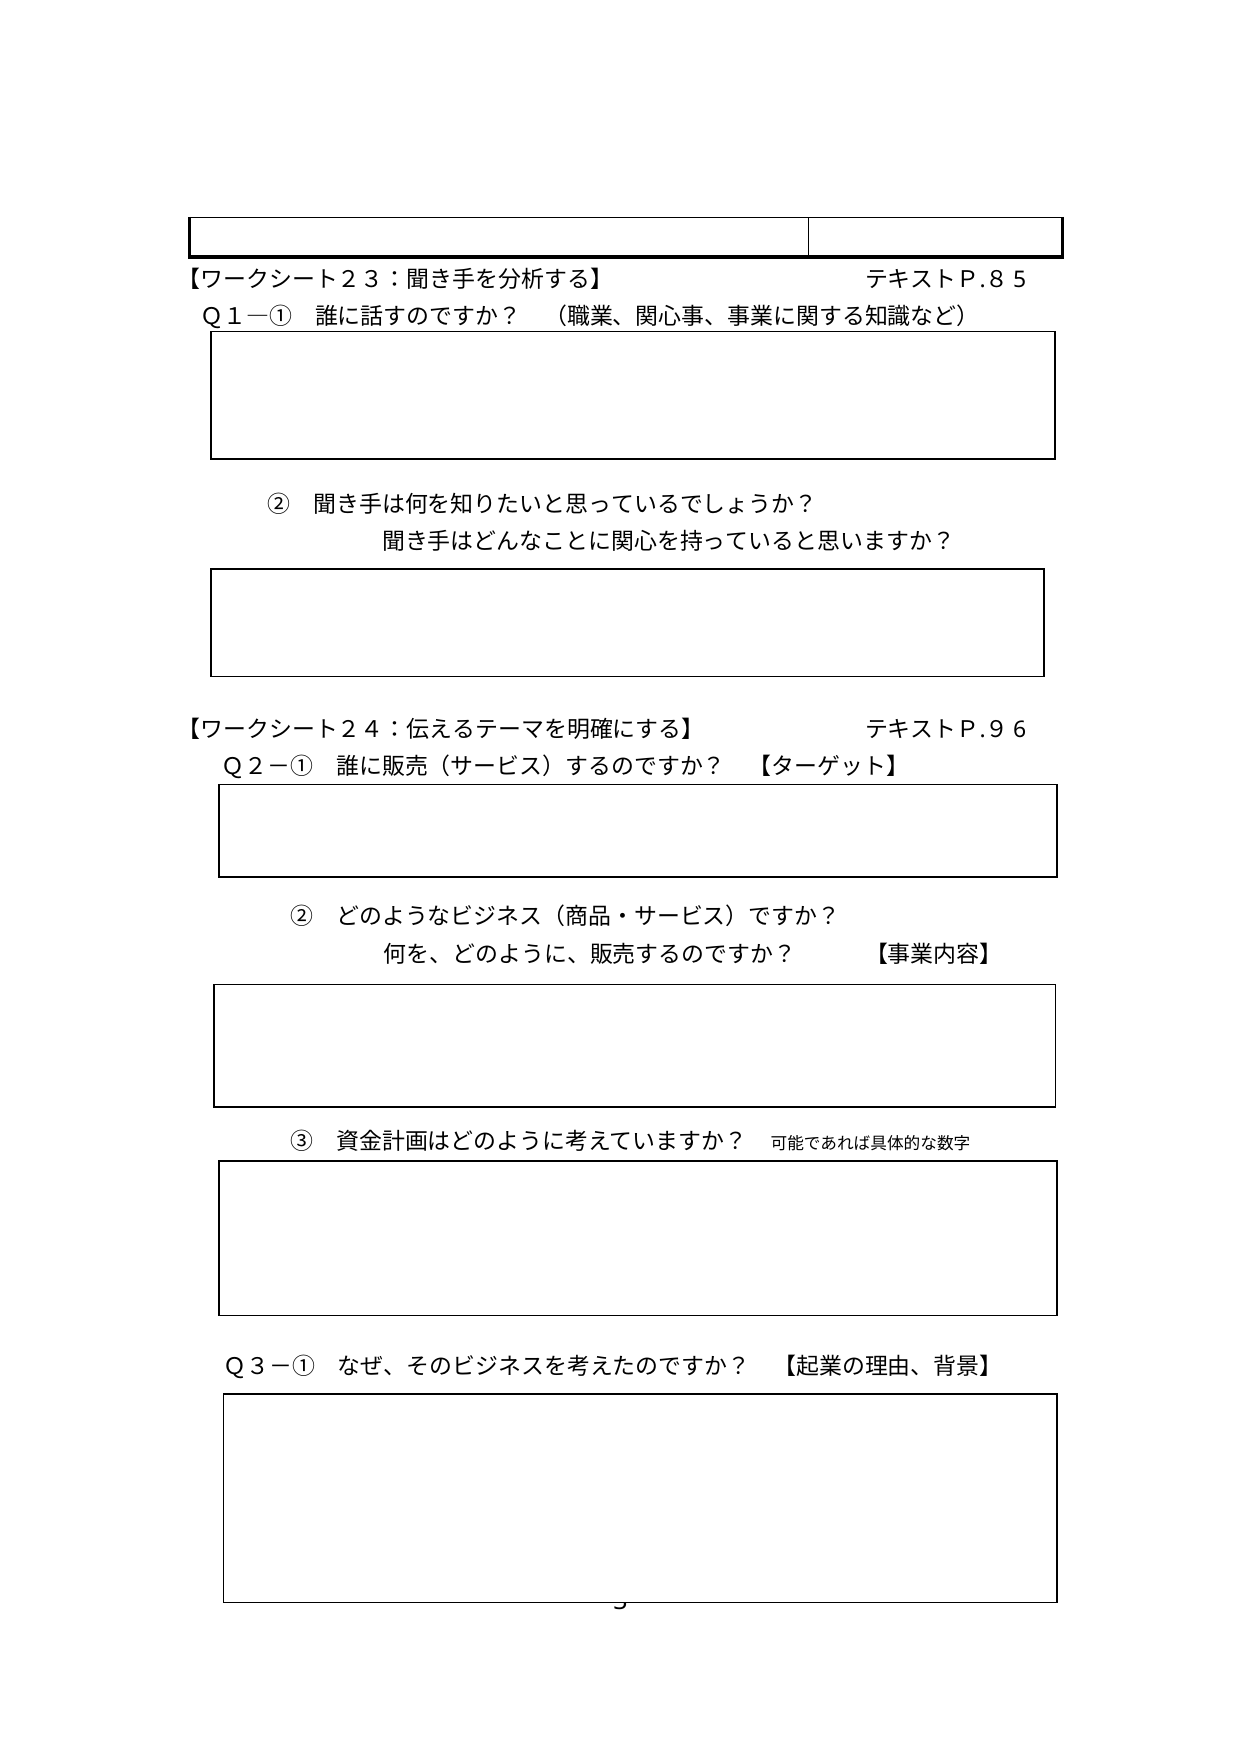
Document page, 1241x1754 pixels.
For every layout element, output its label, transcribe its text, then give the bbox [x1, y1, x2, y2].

table_cell [191, 218, 808, 255]
text ② どのようなビジネス（商品・サービス）ですか？ [221, 896, 1063, 933]
text 【ワークシート２３：聞き手を分析する】 テキストＰ.８5 [177, 258, 1063, 296]
text 聞き手はどんなことに関心を持っていると思いますか？ [221, 521, 1063, 558]
text 【ワークシート２４：伝えるテーマを明確にする】 テキストＰ.９6 [177, 708, 1063, 746]
text ③ 資金計画はどのように考えていますか？ 可能であれば具体的な数字 [177, 1121, 1063, 1158]
text Ｑ１―① 誰に話すのですか？ （職業、関心事、事業に関する知識など） [177, 296, 1063, 333]
text 何を、どのように、販売するのですか？ 【事業内容】 [177, 933, 1063, 971]
text Ｑ２－① 誰に販売（サービス）するのですか？ 【ターゲット】 [221, 746, 1063, 783]
table_cell [809, 218, 1061, 255]
text ② 聞き手は何を知りたいと思っているでしょうか？ [221, 483, 1063, 521]
text Ｑ３－① なぜ、そのビジネスを考えたのですか？ 【起業の理由、背景】 [177, 1346, 1063, 1383]
